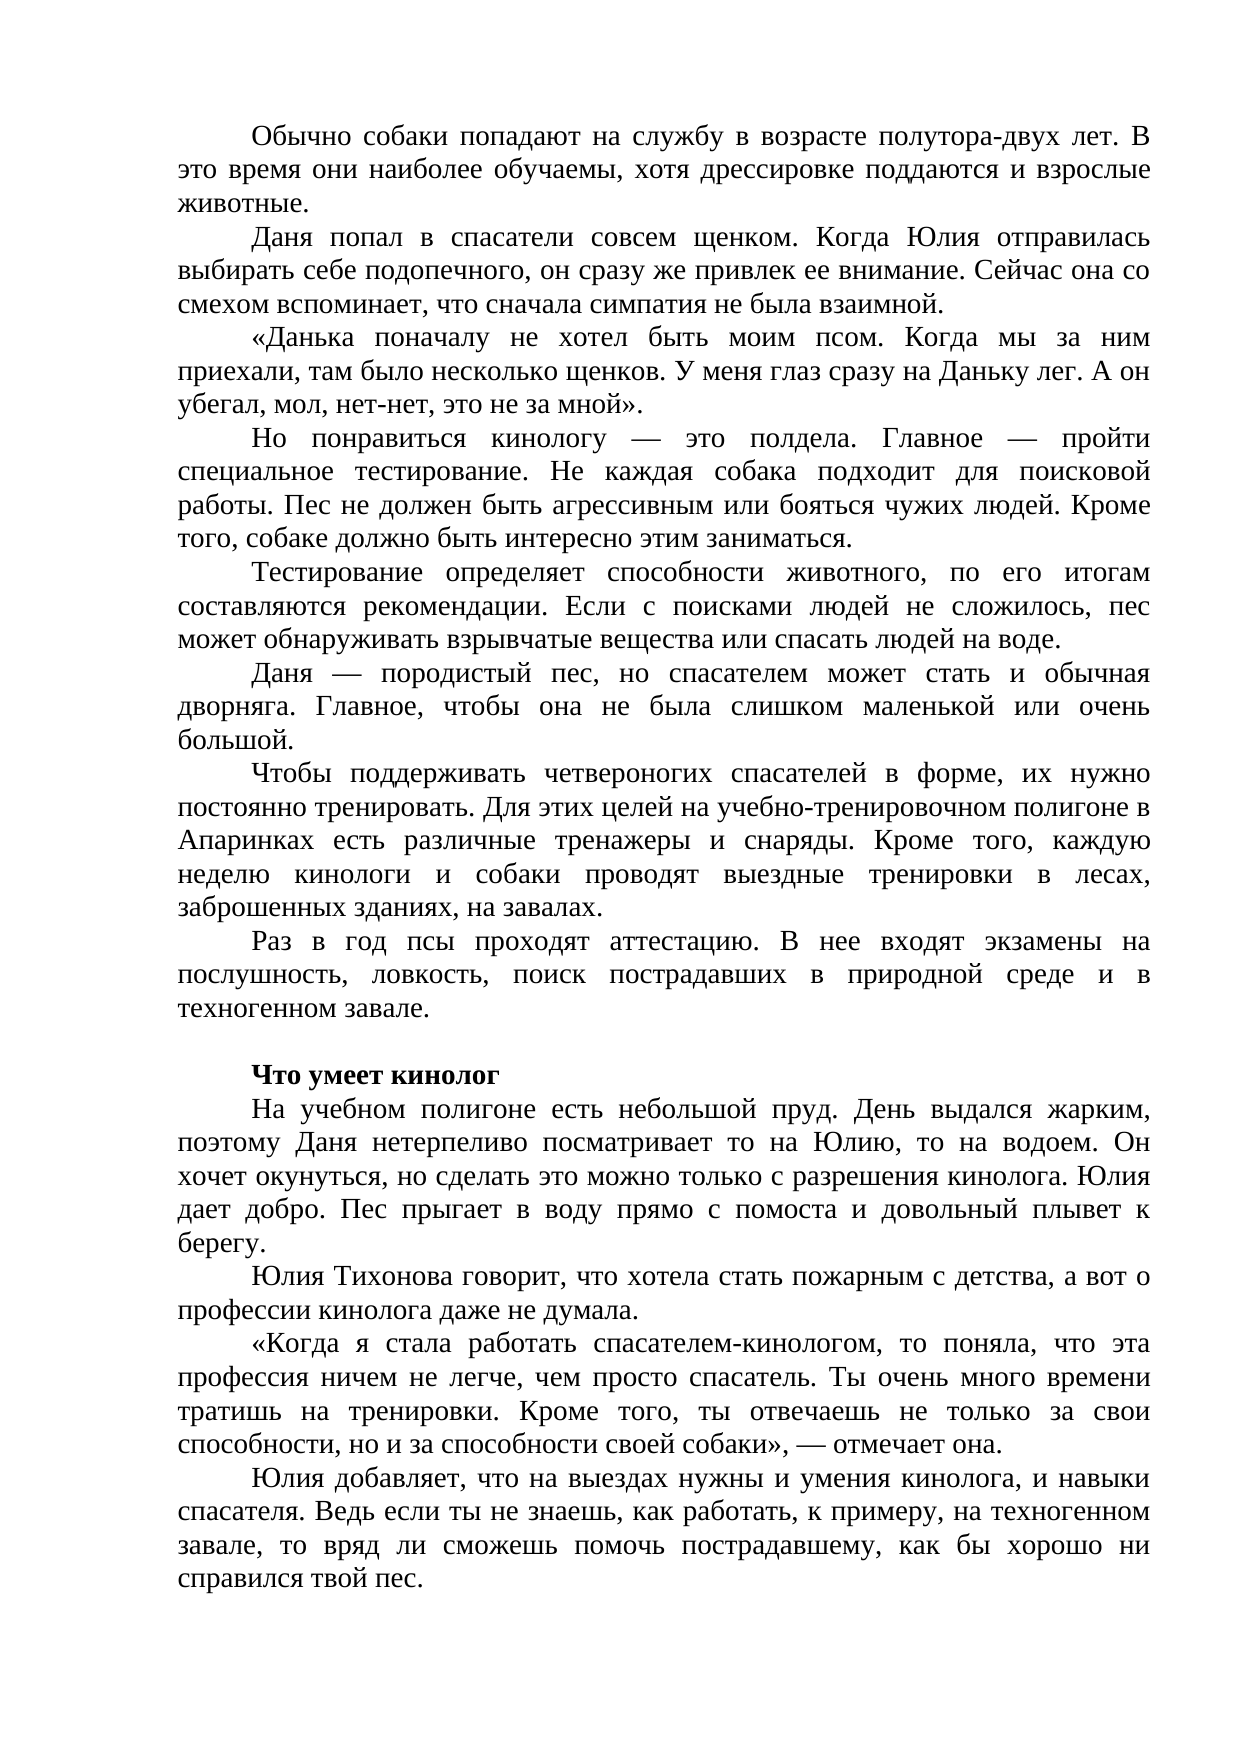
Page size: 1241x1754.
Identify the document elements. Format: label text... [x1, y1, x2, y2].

text «Данька поначалу не хотел быть моим псом. Когда мы за ним приехали, там было несколько щенков. У меня глаз сразу на Даньку лег. А он убегал, мол, нет-нет, это не за мной». [177, 319, 1152, 420]
text Обычно собаки попадают на службу в возрасте полутора-двух лет. В это время они наиболее обучаемы, хотя дрессировке поддаются и взрослые животные. [177, 118, 1152, 219]
text Чтобы поддерживать четвероногих спасателей в форме, их нужно постоянно тренировать. Для этих целей на учебно-тренировочном полигоне в Апаринках есть различные тренажеры и снаряды. Кроме того, каждую неделю кинологи и собаки проводят выездные тренировки в лесах, заброшенных зданиях, на завалах. [177, 755, 1152, 923]
text Юлия добавляет, что на выездах нужны и умения кинолога, и навыки спасателя. Ведь если ты не знаешь, как работать, к примеру, на техногенном завале, то вряд ли сможешь помочь пострадавшему, как бы хорошо ни справился твой пес. [177, 1460, 1152, 1594]
text Раз в год псы проходят аттестацию. В нее входят экзамены на послушность, ловкость, поиск пострадавших в природной среде и в техногенном завале. [177, 923, 1152, 1024]
text Тестирование определяет способности животного, по его итогам составляются рекомендации. Если с поисками людей не сложилось, пес может обнаруживать взрывчатые вещества или спасать людей на воде. [177, 554, 1152, 655]
text Юлия Тихонова говорит, что хотела стать пожарным с детства, а вот о профессии кинолога даже не думала. [177, 1258, 1152, 1326]
text Но понравиться кинологу — это полдела. Главное — пройти специальное тестирование. Не каждая собака подходит для поисковой работы. Пес не должен быть агрессивным или бояться чужих людей. Кроме того, собаке должно быть интересно этим заниматься. [177, 420, 1152, 554]
text Что умеет кинолог [177, 1057, 1152, 1091]
text «Когда я стала работать спасателем-кинологом, то поняла, что эта профессия ничем не легче, чем просто спасатель. Ты очень много времени тратишь на тренировки. Кроме того, ты отвечаешь не только за свои способности, но и за способности своей собаки», — отмечает она. [177, 1326, 1152, 1460]
text Даня попал в спасатели совсем щенком. Когда Юлия отправилась выбирать себе подопечного, он сразу же привлек ее внимание. Сейчас она со смехом вспоминает, что сначала симпатия не была взаимной. [177, 219, 1152, 319]
text На учебном полигоне есть небольшой пруд. День выдался жарким, поэтому Даня нетерпеливо посматривает то на Юлию, то на водоем. Он хочет окунуться, но сделать это можно только с разрешения кинолога. Юлия дает добро. Пес прыгает в воду прямо с помоста и довольный плывет к берегу. [177, 1091, 1152, 1258]
text Даня — породистый пес, но спасателем может стать и обычная дворняга. Главное, чтобы она не была слишком маленькой или очень большой. [177, 655, 1152, 755]
